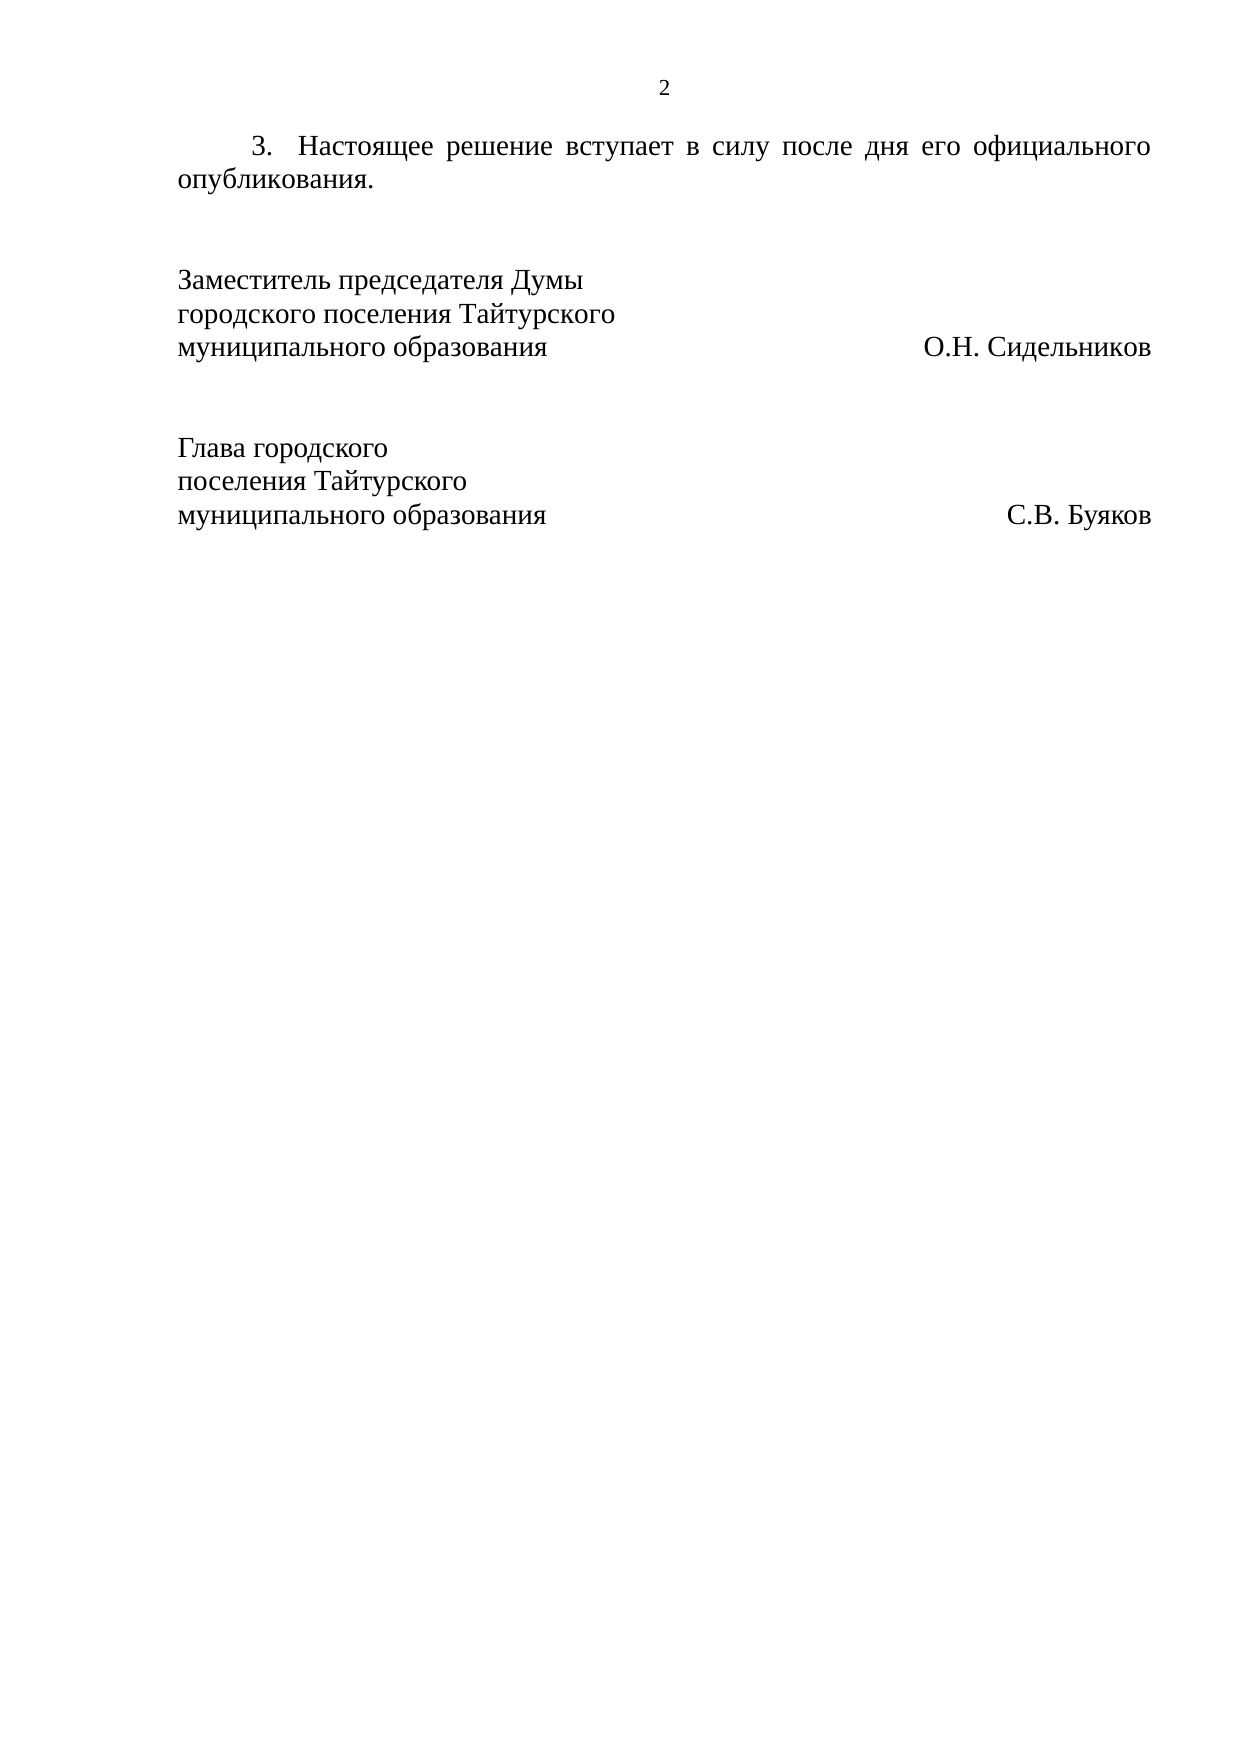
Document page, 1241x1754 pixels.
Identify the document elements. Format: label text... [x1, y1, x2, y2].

table_header О.Н. Сидельников С.В. Буяков [665, 262, 1163, 631]
text 3. Настоящее решение вступает в силу после дня его официального опубликования. [177, 128, 1152, 195]
table_header Заместитель председателя Думы городского поселения Тайтурского муниципального образования Глава городского поселения Тайтурского муниципального образования [166, 262, 665, 631]
